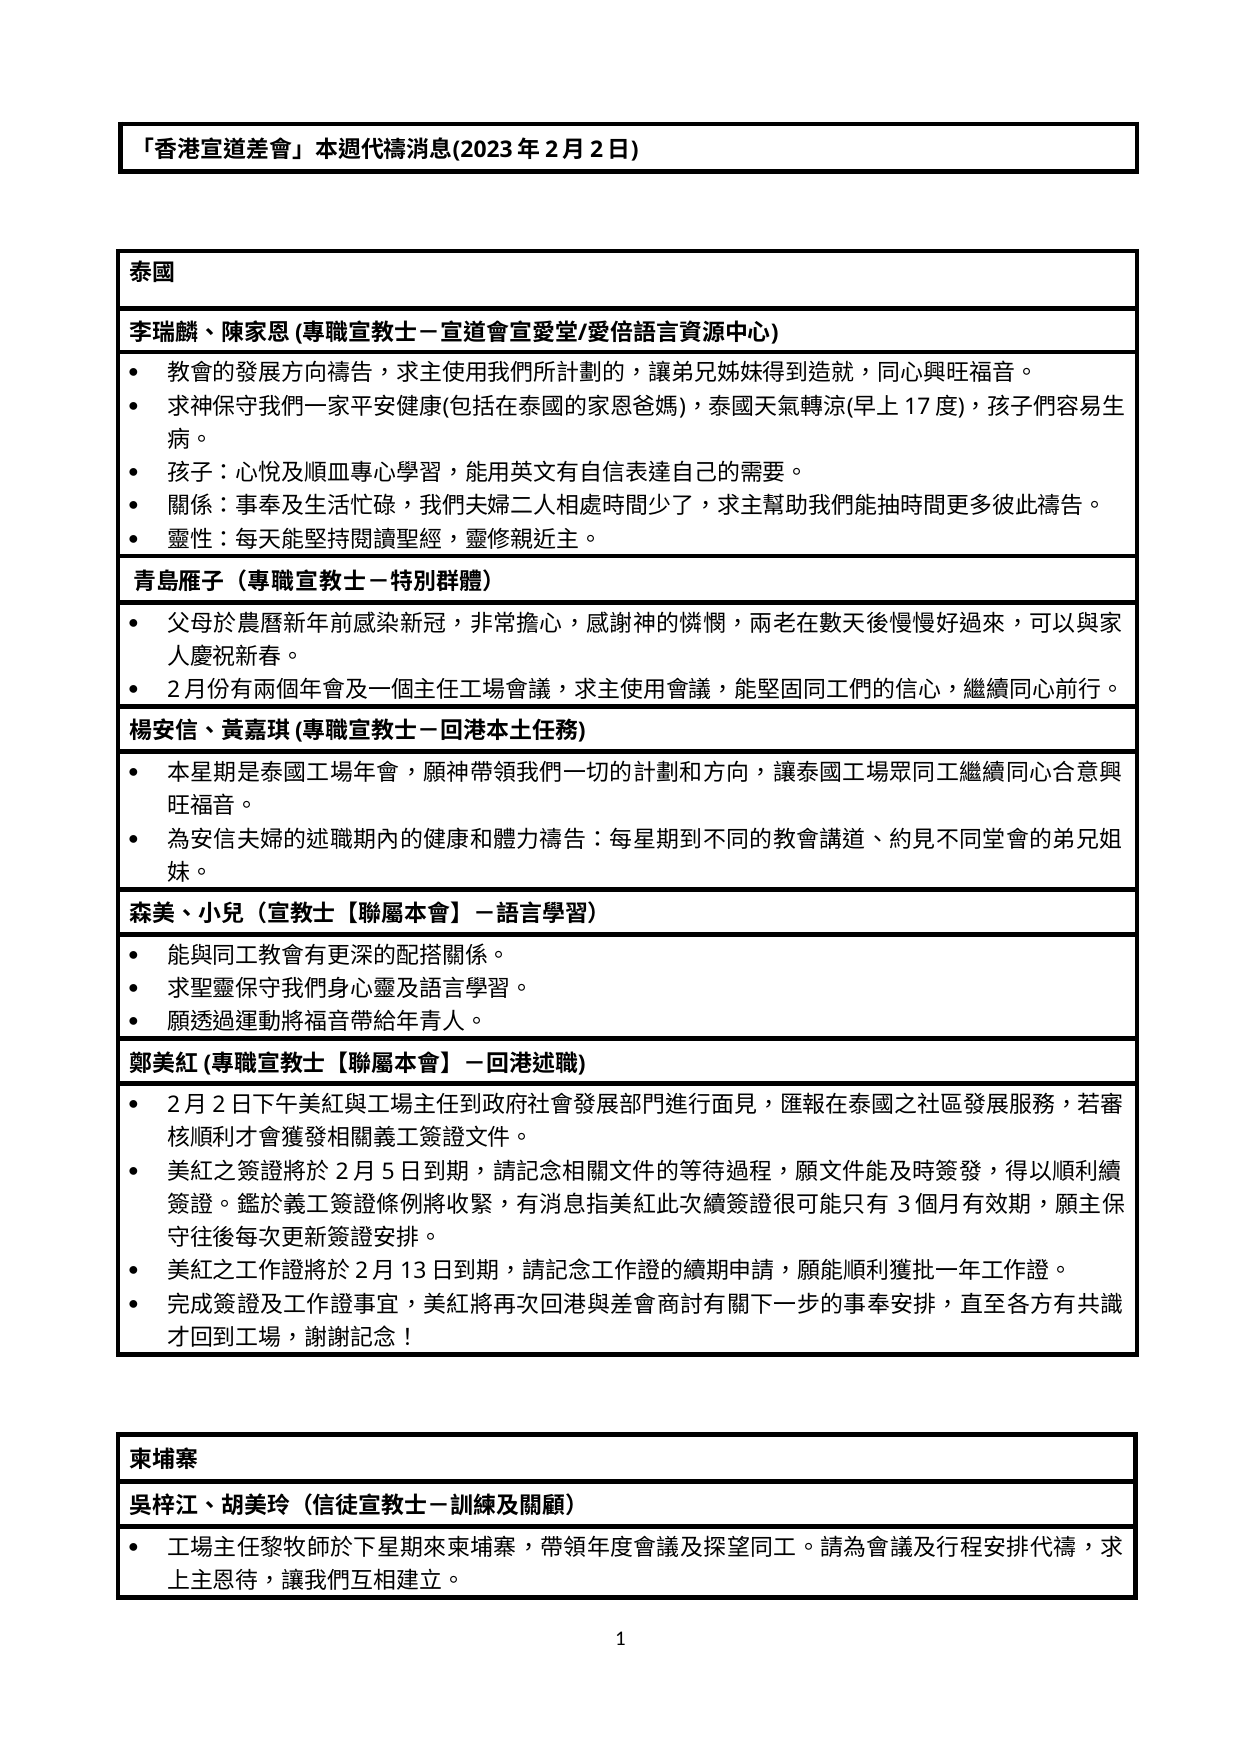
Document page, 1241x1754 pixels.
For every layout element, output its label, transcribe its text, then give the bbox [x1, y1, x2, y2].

table_cell 父母於農曆新年前感染新冠，非常擔心，感謝神的憐憫，兩老在數天後慢慢好過來，可以與家人慶祝新春。 2月份有兩個年會及一個主任工場會議，求主使用會議，能堅固同工們的信心，繼續同心前行。 [120, 605, 1135, 704]
table_cell 鄭美紅 (專職宣教士【聯屬本會】－回港述職) [120, 1041, 1135, 1081]
table_cell 楊安信、黃嘉琪 (專職宣教士－回港本土任務) [120, 709, 1135, 749]
table_cell 2月2日下午美紅與工場主任到政府社會發展部門進行面見，匯報在泰國之社區發展服務，若審核順利才會獲發相關義工簽證文件。 美紅之簽證將於2月5日到期，請記念相關文件的等待過程，願文件能及時簽發，得以順利續簽證。鑑於義工簽證條例將收緊，有消息指美紅此次續簽證很可能只有3個月有效期，願主保守往後每次更新簽證安排。 美紅之工作證將於2月13日到期，請記念工作證的續期申請，願能順利獲批一年工作證。 完成簽證及工作證事宜，美紅將再次回港與差會商討有關下一步的事奉安排，直至各方有共識才回到工場，謝謝記念！ [120, 1086, 1135, 1352]
table_cell 能與同工教會有更深的配搭關係。 求聖靈保守我們身心靈及語言學習。 願透過運動將福音帶給年青人。 [120, 937, 1135, 1036]
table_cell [120, 1529, 1133, 1595]
table_cell 森美、小兒（宣教士【聯屬本會】－語言學習） [120, 892, 1135, 932]
table_cell 本星期是泰國工場年會，願神帶領我們一切的計劃和方向，讓泰國工場眾同工繼續同心合意興旺福音。 為安信夫婦的述職期內的健康和體力禱告：每星期到不同的教會講道、約見不同堂會的弟兄姐妹。 [120, 754, 1135, 887]
table_header 柬埔寨 [120, 1437, 1133, 1479]
table_cell 吳梓江、胡美玲（信徒宣教士－訓練及關顧） [120, 1484, 1133, 1524]
table_cell 青島雁子（專職宣教士－特別群體） [120, 558, 1135, 600]
table_cell 教會的發展方向禱告，求主使用我們所計劃的，讓弟兄姊妹得到造就，同心興旺福音。 求神保守我們一家平安健康(包括在泰國的家恩爸媽)，泰國天氣轉涼(早上17度)，孩子們容易生病。 孩子：心悅及順皿專心學習，能用英文有自信表達自己的需要。 關係：事奉及生活忙碌，我們夫婦二人相處時間少了，求主幫助我們能抽時間更多彼此禱告。 靈性：每天能堅持閱讀聖經，靈修親近主。 [120, 354, 1135, 554]
table_header 「香港宣道差會」本週代禱消息(2023年2月2日) [123, 126, 1135, 169]
table_cell 李瑞麟、陳家恩 (專職宣教士－宣道會宣愛堂/愛倍語言資源中心) [120, 311, 1135, 349]
table_header 泰國 [120, 253, 1135, 306]
